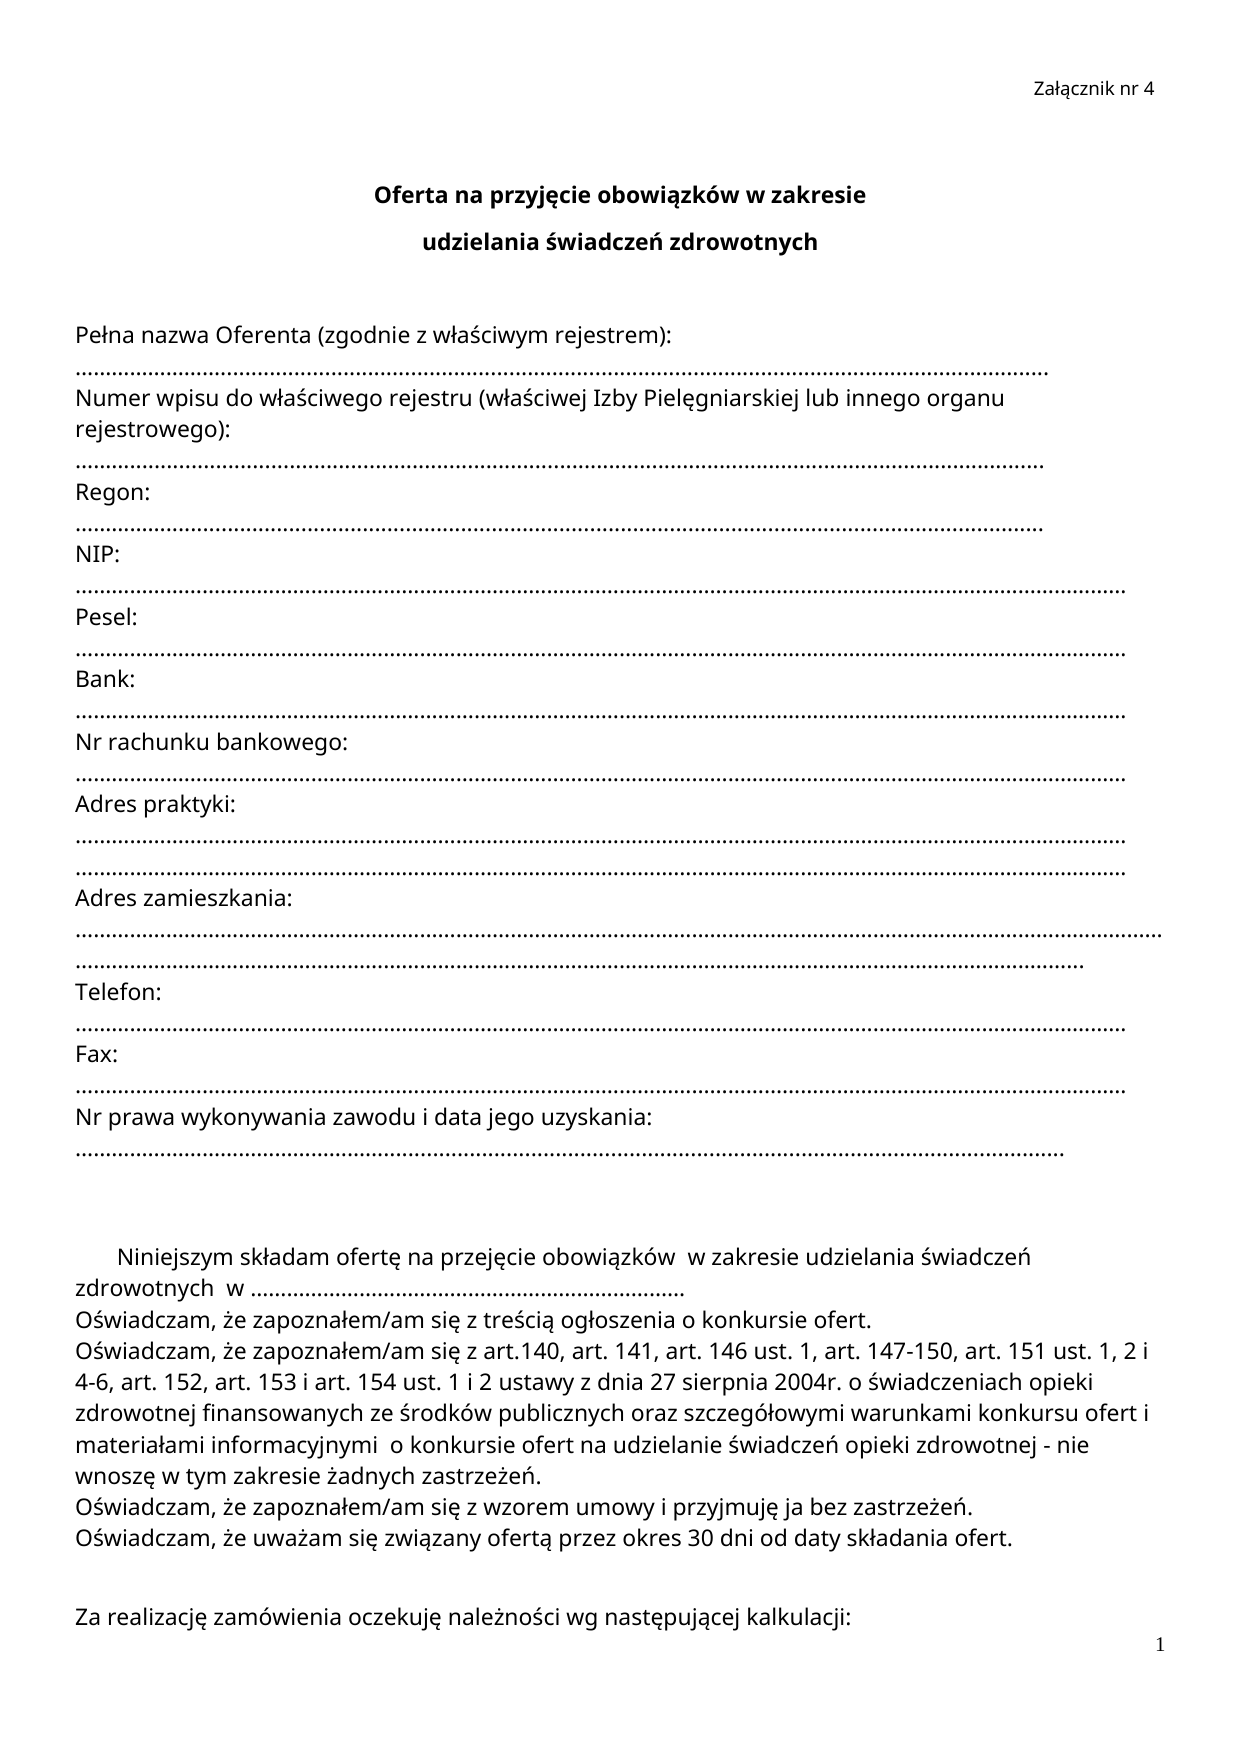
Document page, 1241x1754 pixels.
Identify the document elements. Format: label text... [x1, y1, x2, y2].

text Pesel: [75, 601, 1165, 632]
text Załącznik nr 4 [75, 75, 1165, 101]
text Nr rachunku bankowego: [75, 726, 1165, 757]
text ……………............................................................................................................................................... [75, 507, 1165, 538]
text Nr prawa wykonywania zawodu i data jego uzyskania: [75, 1101, 1165, 1132]
text ………..................................................................................................................................................... [75, 444, 1165, 476]
text Regon: [75, 476, 1165, 507]
text ……………………....................................................................................................................................... [75, 351, 1165, 382]
text ………………………………………………………………………………………………………………………………………………………… [75, 819, 1165, 851]
text Fax: [75, 1038, 1165, 1069]
text Za realizację zamówienia oczekuję należności wg następującej kalkulacji: [75, 1601, 1165, 1632]
text Oferta na przyjęcie obowiązków w zakresie [75, 179, 1165, 210]
text Oświadczam, że zapoznałem/am się z treścią ogłoszenia o konkursie ofert. [75, 1304, 1165, 1335]
text Numer wpisu do właściwego rejestru (właściwej Izby Pielęgniarskiej lub innego organu rejestrowego): [75, 382, 1165, 444]
text Oświadczam, że zapoznałem/am się z wzorem umowy i przyjmuję ja bez zastrzeżeń. [75, 1491, 1165, 1522]
text ……………………………………………………………………………………………………………………………………………………………………………………………………………………………………………………………………………………………………………..…... [75, 913, 1165, 976]
text Pełna nazwa Oferenta (zgodnie z właściwym rejestrem): [75, 319, 1165, 351]
text Niniejszym składam ofertę na przejęcie obowiązków w zakresie udzielania świadczeń zdrowotnych w ……………………………………………………………… [75, 1241, 1165, 1304]
text ………………………………………………………………………………………………………………………………………………………… [75, 694, 1165, 726]
text udzielania świadczeń zdrowotnych [75, 226, 1165, 257]
text ………………………………………………………………………………………………………………………………………………………… [75, 1007, 1165, 1038]
text ………………………………………………………………………………………………………………………………………………………… [75, 757, 1165, 788]
text ………………………………………………………………………………………………………………………………………………………… [75, 569, 1165, 601]
text ………………………………………………………………………………………………………………………………………………………… [75, 1069, 1165, 1101]
text Oświadczam, że uważam się związany ofertą przez okres 30 dni od daty składania ofert. [75, 1522, 1165, 1554]
text Adres praktyki: [75, 788, 1165, 819]
text ………………………………………………………………………………………………………………………………………………………… [75, 632, 1165, 663]
text Adres zamieszkania: [75, 882, 1165, 913]
text Oświadczam, że zapoznałem/am się z art.140, art. 141, art. 146 ust. 1, art. 147-150, art. 151 ust. 1, 2 i 4-6, art. 152, art. 153 i art. 154 ust. 1 i 2 ustawy z dnia 27 sierpnia 2004r. o świadczeniach opieki zdrowotnej finansowanych ze środków publicznych oraz szczegółowymi warunkami konkursu ofert i materiałami informacyjnymi o konkursie ofert na udzielanie świadczeń opieki zdrowotnej - nie wnoszę w tym zakresie żadnych zastrzeżeń. [75, 1335, 1165, 1491]
text ………………………………………………………………………………………………………………………………………………………… [75, 851, 1165, 882]
text Bank: [75, 663, 1165, 694]
text NIP: [75, 538, 1165, 569]
text ……………………………………………............................................................................................................... [75, 1132, 1165, 1163]
text Telefon: [75, 976, 1165, 1007]
